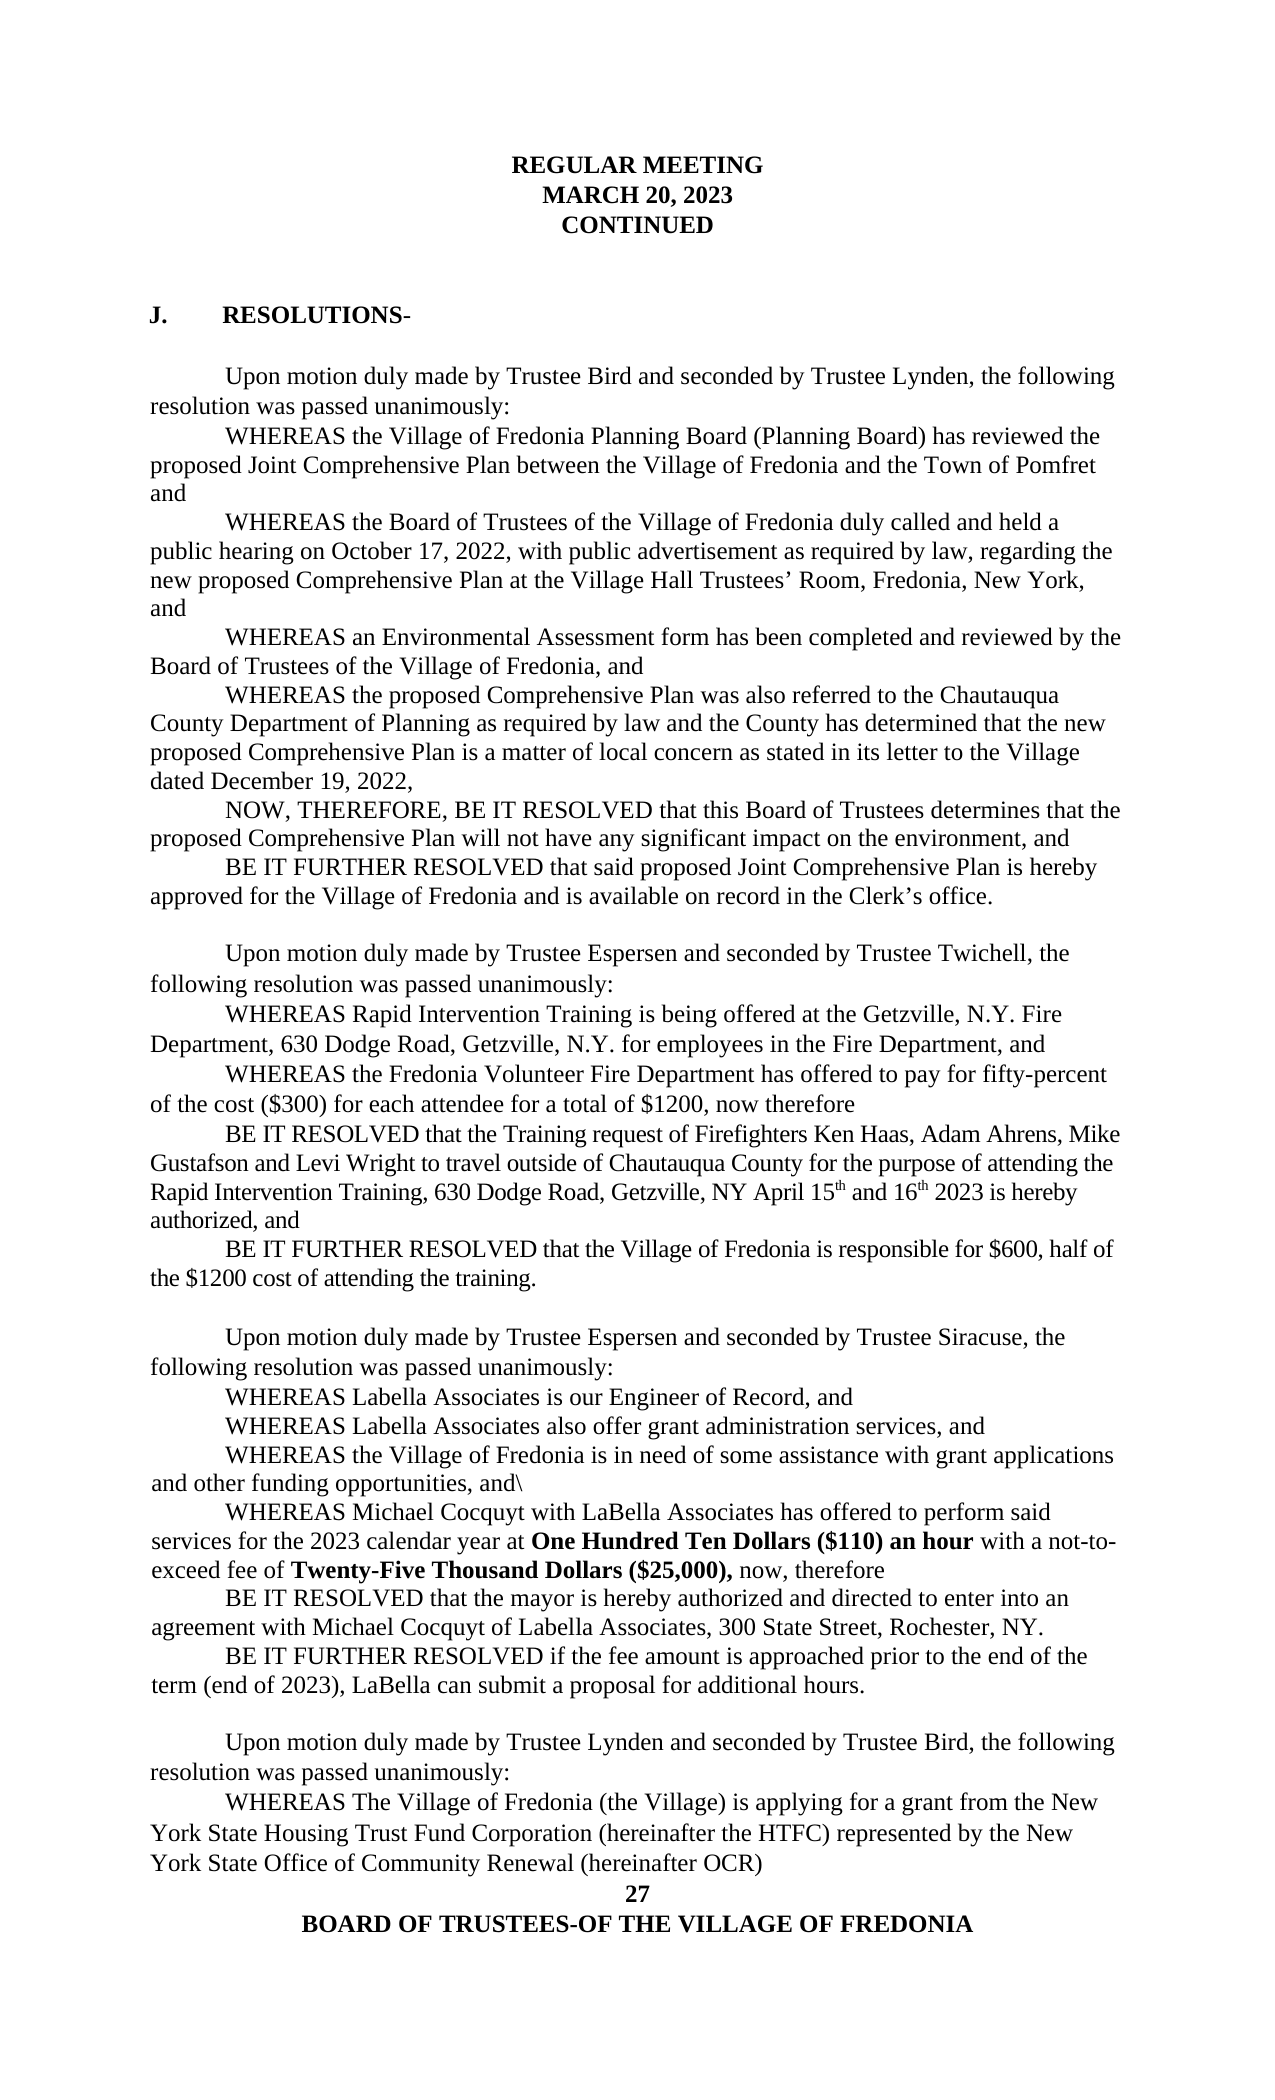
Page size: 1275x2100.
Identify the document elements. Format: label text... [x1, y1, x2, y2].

text WHEREAS Michael Cocquyt with LaBella Associates has offered to perform said services for the 2023 calendar year at One Hundred Ten Dollars ($110) an hour with a not-to-exceed fee of Twenty-Five Thousand Dollars ($25,000), now, therefore [150, 1497, 1125, 1583]
text WHEREAS the Village of Fredonia Planning Board (Planning Board) has reviewed the proposed Joint Comprehensive Plan between the Village of Fredonia and the Town of Pomfret and [150, 421, 1125, 507]
text WHEREAS the proposed Comprehensive Plan was also referred to the Chautauqua County Department of Planning as required by law and the County has determined that the new proposed Comprehensive Plan is a matter of local concern as stated in its letter to the Village dated December 19, 2022, [150, 680, 1125, 795]
text BE IT RESOLVED that the mayor is hereby authorized and directed to enter into an agreement with Michael Cocquyt of Labella Associates, 300 State Street, Rochester, NY. [150, 1583, 1125, 1641]
text Upon motion duly made by Trustee Espersen and seconded by Trustee Siracuse, the following resolution was passed unanimously: [150, 1322, 1125, 1381]
text BOARD OF TRUSTEES-OF THE VILLAGE OF FREDONIA [150, 1909, 1125, 1938]
text 27 [150, 1879, 1125, 1907]
text Upon motion duly made by Trustee Lynden and seconded by Trustee Bird, the following resolution was passed unanimously: [150, 1727, 1125, 1786]
text REGULAR MEETING [150, 150, 1125, 179]
text WHEREAS the Village of Fredonia is in need of some assistance with grant applications and other funding opportunities, and\ [150, 1440, 1125, 1497]
text Upon motion duly made by Trustee Espersen and seconded by Trustee Twichell, the following resolution was passed unanimously: [150, 938, 1125, 997]
text WHEREAS Labella Associates is our Engineer of Record, and [150, 1382, 1125, 1411]
text NOW, THEREFORE, be it resolved that this Board of Trustees determines that the proposed Comprehensive Plan will not have any significant impact on the environment, and [150, 795, 1125, 852]
text BE IT FURTHER RESOLVED that the Village of Fredonia is responsible for $600, half of the $1200 cost of attending the training. [150, 1234, 1125, 1292]
text WHEREAS the Board of Trustees of the Village of Fredonia duly called and held a public hearing on October 17, 2022, with public advertisement as required by law, regarding the new proposed Comprehensive Plan at the Village Hall Trustees’ Room, Fredonia, New York, and [150, 507, 1125, 622]
text WHEREAS the Fredonia Volunteer Fire Department has offered to pay for fifty-percent of the cost ($300) for each attendee for a total of $1200, now therefore [150, 1059, 1125, 1118]
text BE IT RESOLVED that the Training request of Firefighters Ken Haas, Adam Ahrens, Mike Gustafson and Levi Wright to travel outside of Chautauqua County for the purpose of attending the Rapid Intervention Training, 630 Dodge Road, Getzville, NY April 15th and 16th 2023 is hereby authorized, and [150, 1119, 1125, 1234]
text J. RESOLUTIONS- [148, 300, 1125, 329]
text MARCH 20, 2023 [150, 180, 1125, 209]
text WHEREAS Rapid Intervention Training is being offered at the Getzville, N.Y. Fire Department, 630 Dodge Road, Getzville, N.Y. for employees in the Fire Department, and [150, 999, 1125, 1058]
text Upon motion duly made by Trustee Bird and seconded by Trustee Lynden, the following resolution was passed unanimously: [150, 361, 1125, 420]
text CONTINUED [150, 210, 1125, 239]
text WHEREAS an Environmental Assessment form has been completed and reviewed by the Board of Trustees of the Village of Fredonia, and [150, 622, 1125, 680]
text WHEREAS Labella Associates also offer grant administration services, and [150, 1411, 1125, 1440]
text BE IT FURTHER RESOLVED if the fee amount is approached prior to the end of the term (end of 2023), LaBella can submit a proposal for additional hours. [150, 1641, 1125, 1698]
text BE IT FURTHER RESOLVED that said proposed Joint Comprehensive Plan is hereby approved for the Village of Fredonia and is available on record in the Clerk’s office. [150, 852, 1125, 910]
text WHEREAS The Village of Fredonia (the Village) is applying for a grant from the New York State Housing Trust Fund Corporation (hereinafter the HTFC) represented by the New York State Office of Community Renewal (hereinafter OCR) [150, 1787, 1125, 1877]
